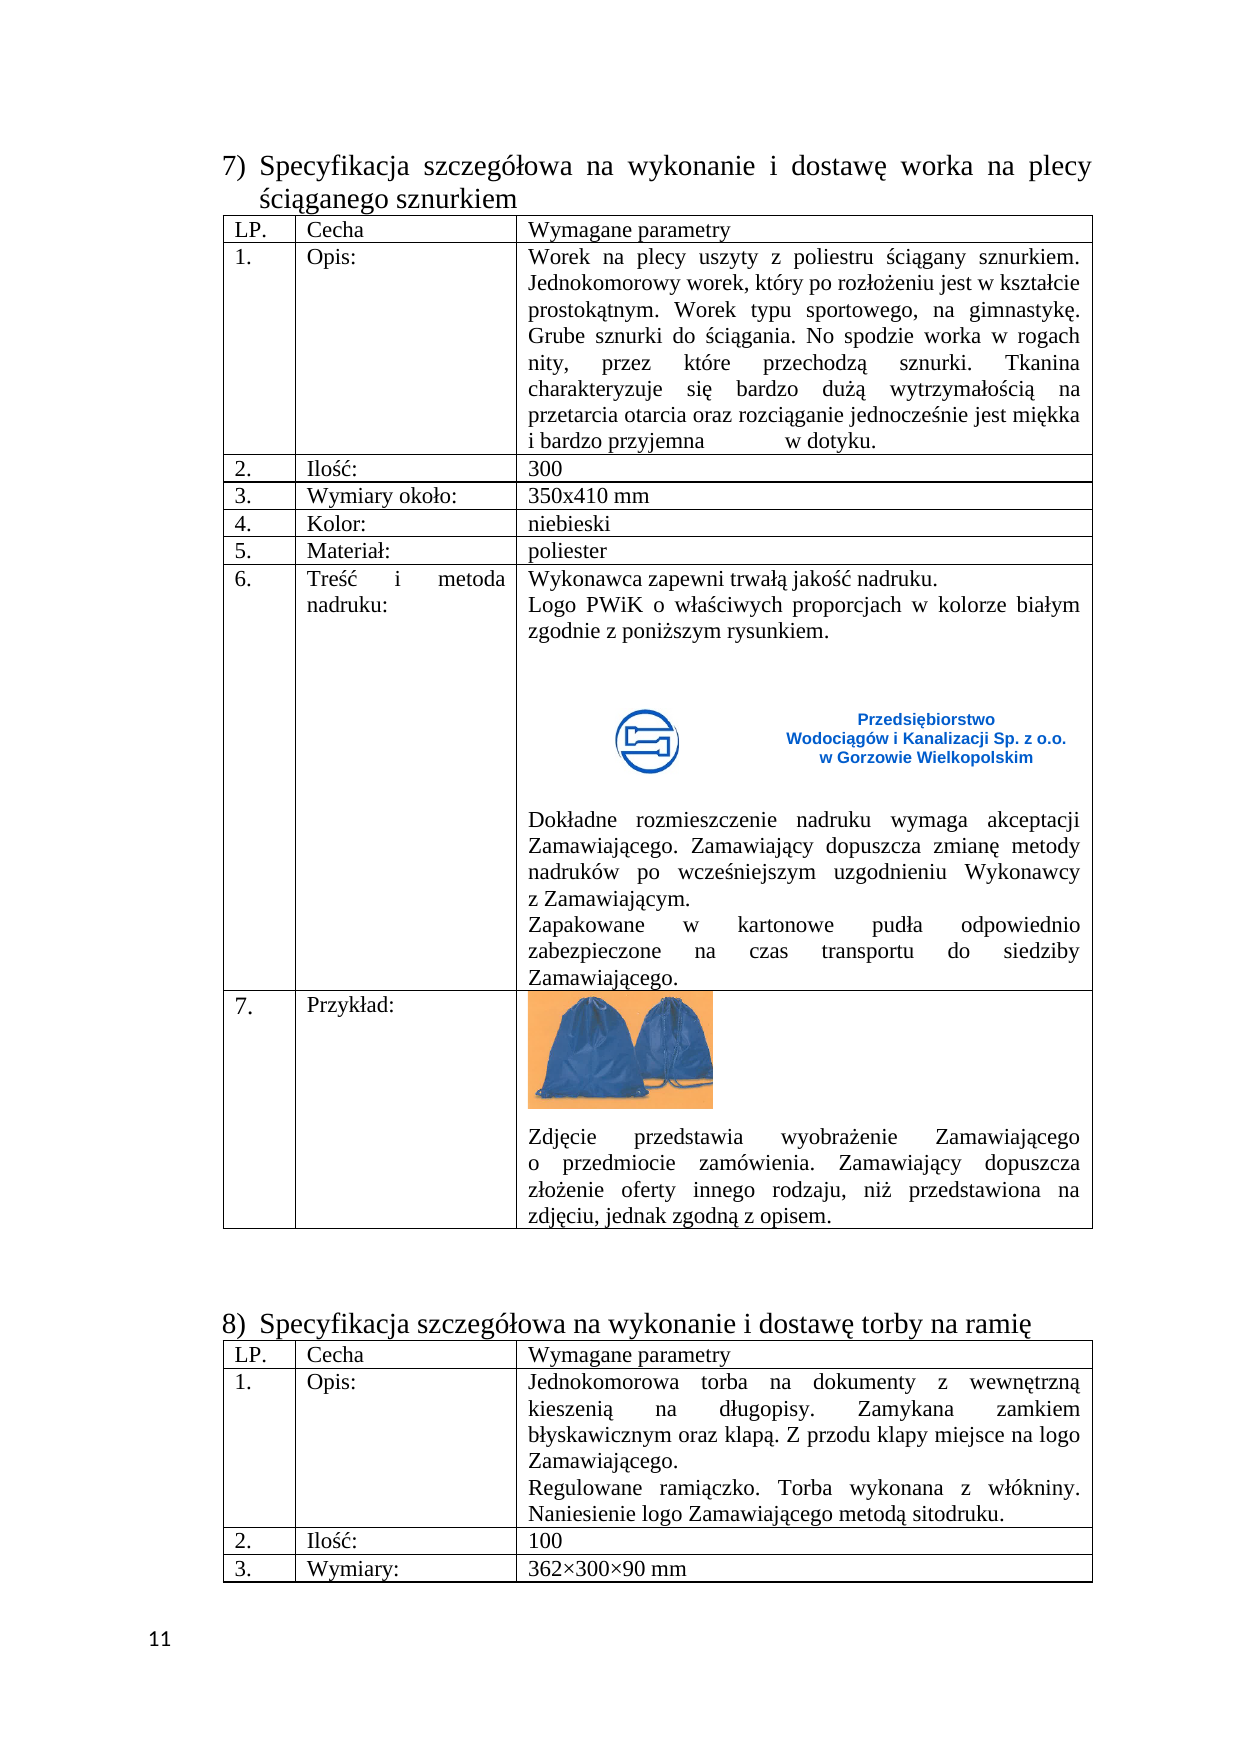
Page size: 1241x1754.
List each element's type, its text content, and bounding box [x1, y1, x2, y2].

table_header Cecha [296, 1341, 516, 1367]
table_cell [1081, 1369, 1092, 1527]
table_cell Opis: [296, 1369, 516, 1527]
table_cell 6. [224, 565, 295, 990]
table_cell 2. [224, 455, 295, 481]
table_cell Przykład: [296, 991, 516, 1228]
table_cell Opis: [296, 243, 516, 454]
table_cell Wymiary: [296, 1555, 516, 1581]
table_cell Kolor: [296, 510, 516, 536]
table_cell Ilość: [296, 455, 516, 481]
table_cell 7. [224, 991, 295, 1228]
table_cell niebieski [517, 510, 1092, 536]
table_header LP. [224, 216, 295, 242]
table_header Wymagane parametry [517, 1341, 1092, 1367]
table_cell poliester [517, 537, 1092, 563]
table_cell 1. [224, 1369, 295, 1527]
table_cell Treść i metoda nadruku: [296, 565, 516, 990]
table_cell 3. [224, 1555, 295, 1581]
table_cell 300 [517, 455, 1092, 481]
table_cell 3. [224, 483, 295, 509]
picture [613, 708, 679, 774]
table_header Wymagane parametry [517, 216, 1092, 242]
table_header Cecha [296, 216, 516, 242]
table_cell 1. [224, 243, 295, 454]
table_cell 350x410 mm [517, 483, 1092, 509]
table_cell Wykonawca zapewni trwałą jakość nadruku. Logo PWiK o właściwych proporcjach w kolorze białym zgodnie z poniższym rysunkiem. Przedsiębiorstwo Wodociągów i Kanalizacji Sp. z o.o. w Gorzowie Wielkopolskim Dokładne rozmieszczenie nadruku wymaga akceptacji Zamawiającego. Zamawiający dopuszcza zmianę metody nadruków po wcześniejszym uzgodnieniu Wykonawcy z Zamawiającym. Zapakowane w kartonowe pudła odpowiednio zabezpieczone na czas transportu do siedziby Zamawiającego. [517, 565, 1092, 990]
table_cell Materiał: [296, 537, 516, 563]
table_cell 2. [224, 1528, 295, 1554]
table_header LP. [224, 1341, 295, 1367]
table_cell 4. [224, 510, 295, 536]
table_cell 100 [517, 1528, 1092, 1554]
list Specyfikacja szczegółowa na wykonanie i dostawę torby na ramię [222, 1306, 1093, 1340]
list Specyfikacja szczegółowa na wykonanie i dostawę worka na plecy ściąganego sznurkiem [222, 148, 1093, 215]
table_cell Zdjęcie przedstawia wyobrażenie Zamawiającego o przedmiocie zamówienia. Zamawiający dopuszcza złożenie oferty innego rodzaju, niż przedstawiona na zdjęciu, jednak zgodną z opisem. [517, 991, 1092, 1228]
table_cell 362×300×90 mm [517, 1555, 1092, 1581]
table_cell Wymiary około: [296, 483, 516, 509]
table_cell Ilość: [296, 1528, 516, 1554]
table_cell 5. [224, 537, 295, 563]
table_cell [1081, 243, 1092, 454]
